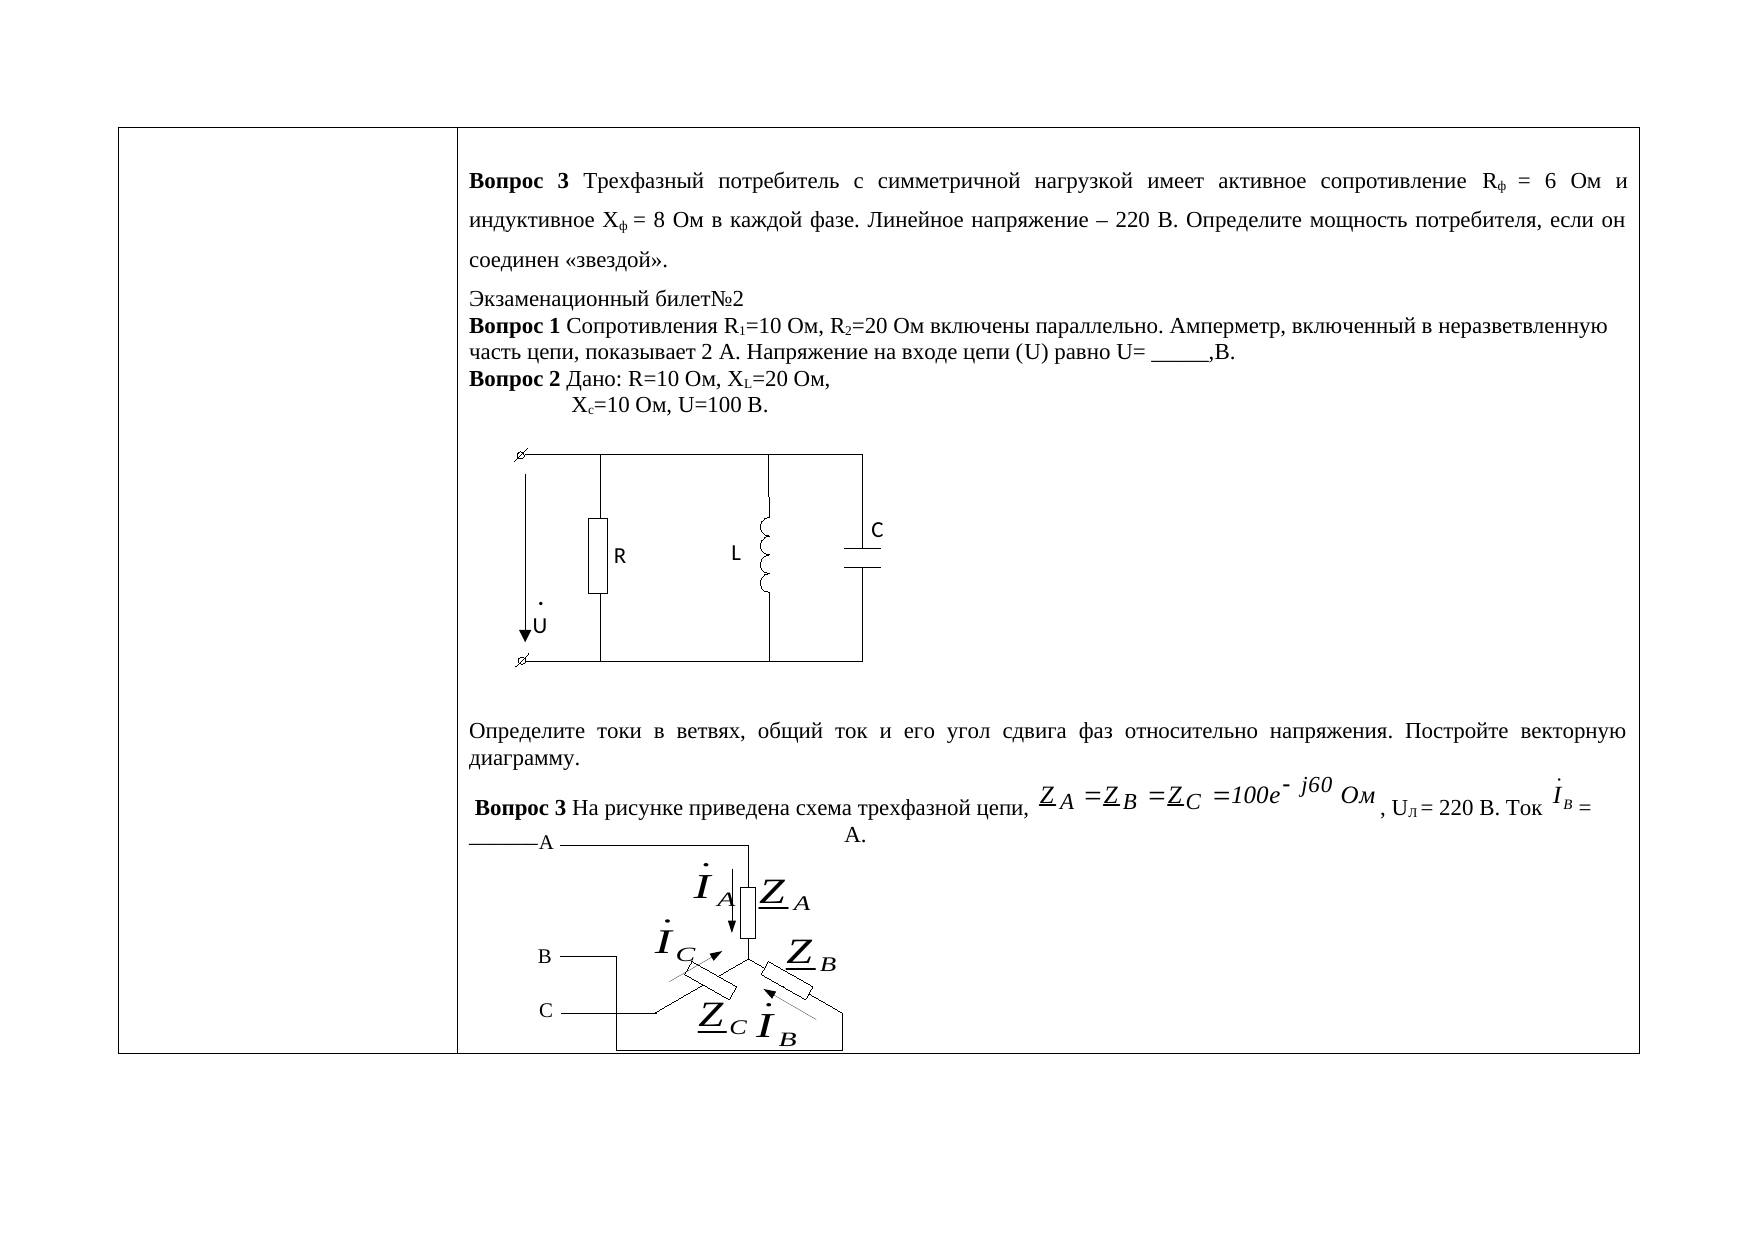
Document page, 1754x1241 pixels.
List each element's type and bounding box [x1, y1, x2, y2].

table_cell [458, 128, 1639, 1053]
table_cell [119, 128, 457, 1053]
